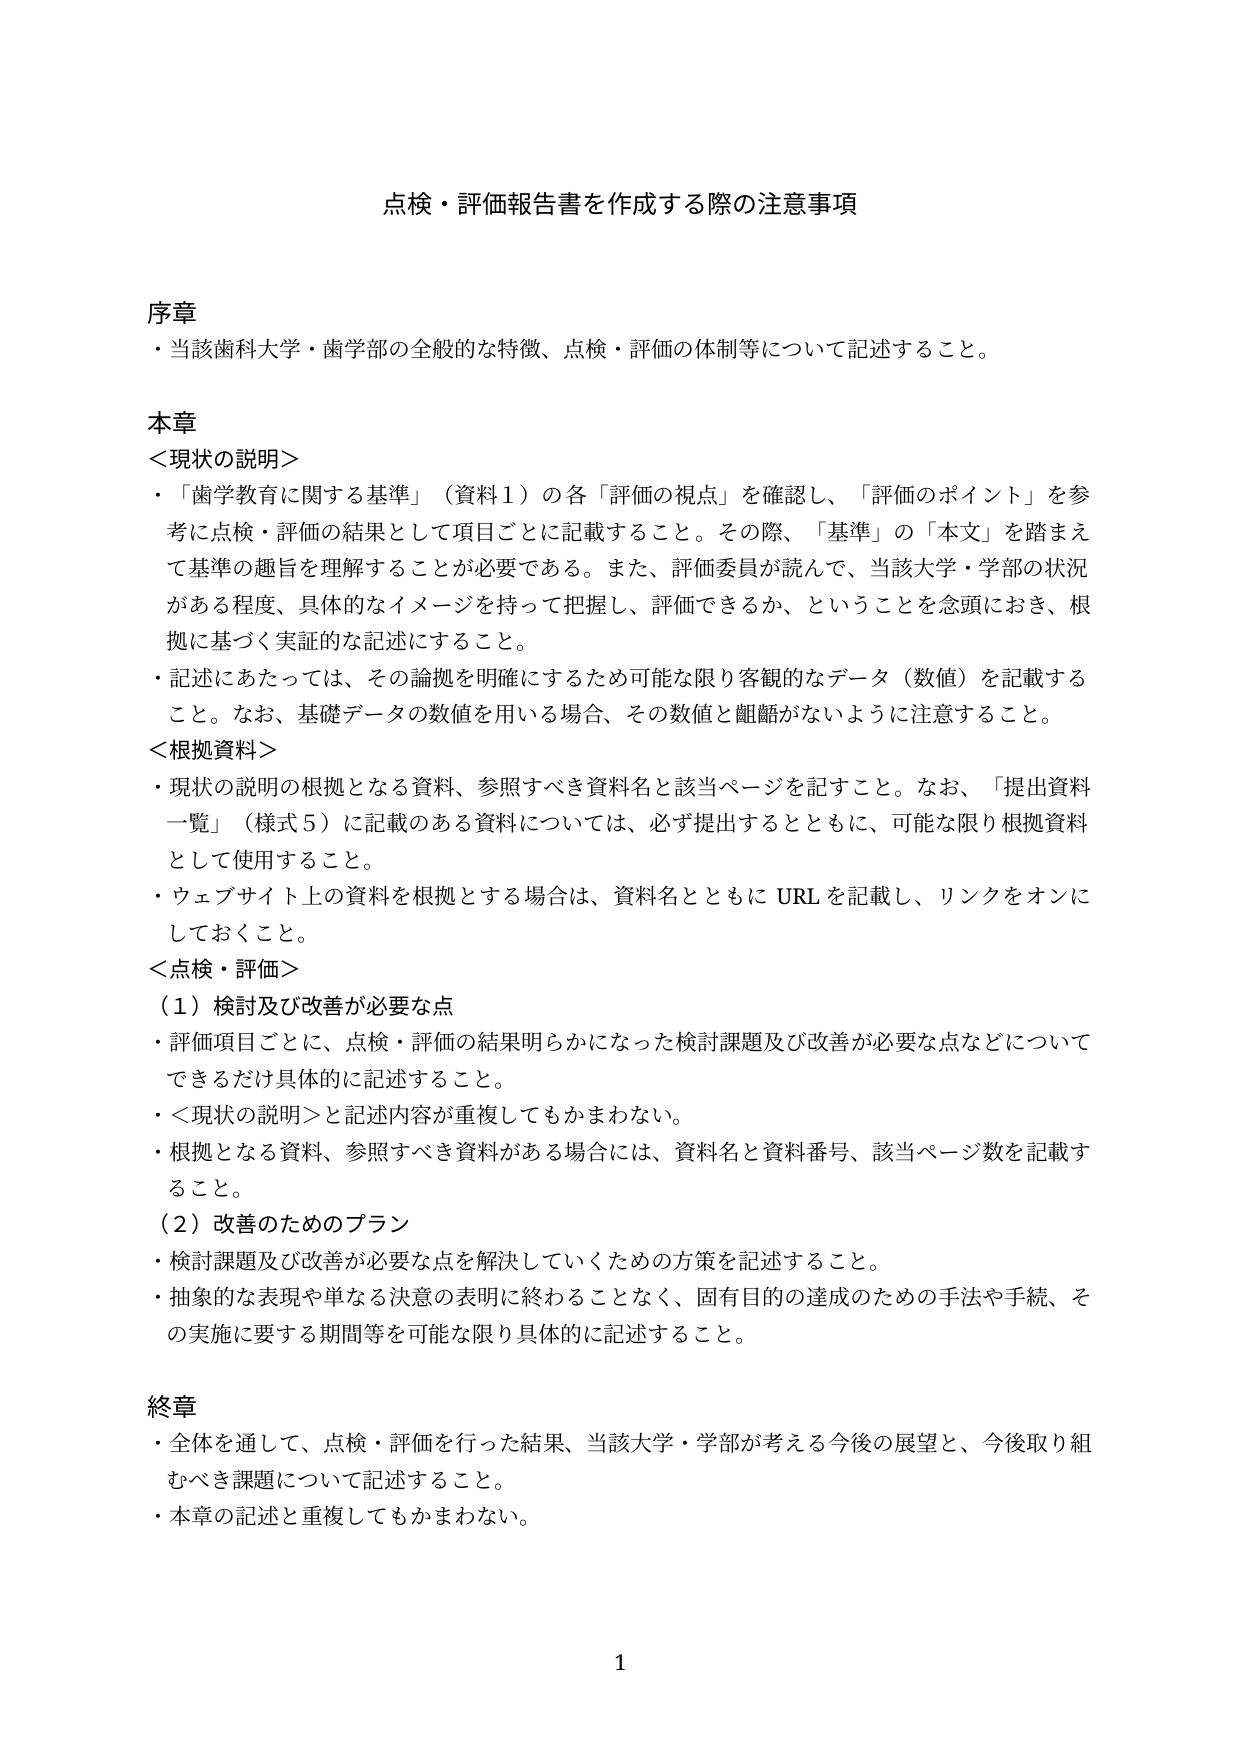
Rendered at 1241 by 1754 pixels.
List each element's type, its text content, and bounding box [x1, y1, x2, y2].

text ・抽象的な表現や単なる決意の表明に終わることなく、固有目的の達成のための手法や手続、その実施に要する期間等を可能な限り具体的に記述すること。 [148, 1278, 1092, 1351]
text （１）検討及び改善が必要な点 [148, 986, 1092, 1023]
text ＜現状の説明＞ [148, 439, 1092, 476]
text ・＜現状の説明＞と記述内容が重複してもかまわない。 [148, 1096, 1092, 1132]
text 点検・評価報告書を作成する際の注意事項 [148, 184, 1092, 221]
text ＜点検・評価＞ [148, 950, 1092, 986]
text ・当該歯科大学・歯学部の全般的な特徴、点検・評価の体制等について記述すること。 [148, 330, 1092, 367]
text ・検討課題及び改善が必要な点を解決していくための方策を記述すること。 [148, 1242, 1092, 1278]
text ・ウェブサイト上の資料を根拠とする場合は、資料名とともにURLを記載し、リンクをオンにしておくこと。 [148, 877, 1092, 950]
text ・根拠となる資料、参照すべき資料がある場合には、資料名と資料番号、該当ページ数を記載すること。 [148, 1132, 1092, 1205]
text 本章 [148, 403, 1092, 439]
text ・本章の記述と重複してもかまわない。 [148, 1497, 1092, 1533]
text ・評価項目ごとに、点検・評価の結果明らかになった検討課題及び改善が必要な点などについてできるだけ具体的に記述すること。 [148, 1023, 1092, 1096]
text ・記述にあたっては、その論拠を明確にするため可能な限り客観的なデータ（数値）を記載すること。なお、基礎データの数値を用いる場合、その数値と齟齬がないように注意すること。 [148, 658, 1092, 731]
text ・「歯学教育に関する基準」（資料１）の各「評価の視点」を確認し、「評価のポイント」を参考に点検・評価の結果として項目ごとに記載すること。その際、「基準」の「本文」を踏まえて基準の趣旨を理解することが必要である。また、評価委員が読んで、当該大学・学部の状況がある程度、具体的なイメージを持って把握し、評価できるか、ということを念頭におき、根拠に基づく実証的な記述にすること。 [148, 476, 1092, 658]
text ・全体を通して、点検・評価を行った結果、当該大学・学部が考える今後の展望と、今後取り組むべき課題について記述すること。 [148, 1424, 1092, 1497]
text （２）改善のためのプラン [148, 1205, 1092, 1242]
text 序章 [148, 294, 1092, 330]
text ＜根拠資料＞ [148, 731, 1092, 768]
text ・現状の説明の根拠となる資料、参照すべき資料名と該当ページを記すこと。なお、「提出資料一覧」（様式５）に記載のある資料については、必ず提出するとともに、可能な限り根拠資料として使用すること。 [148, 768, 1092, 877]
text 終章 [148, 1387, 1092, 1424]
